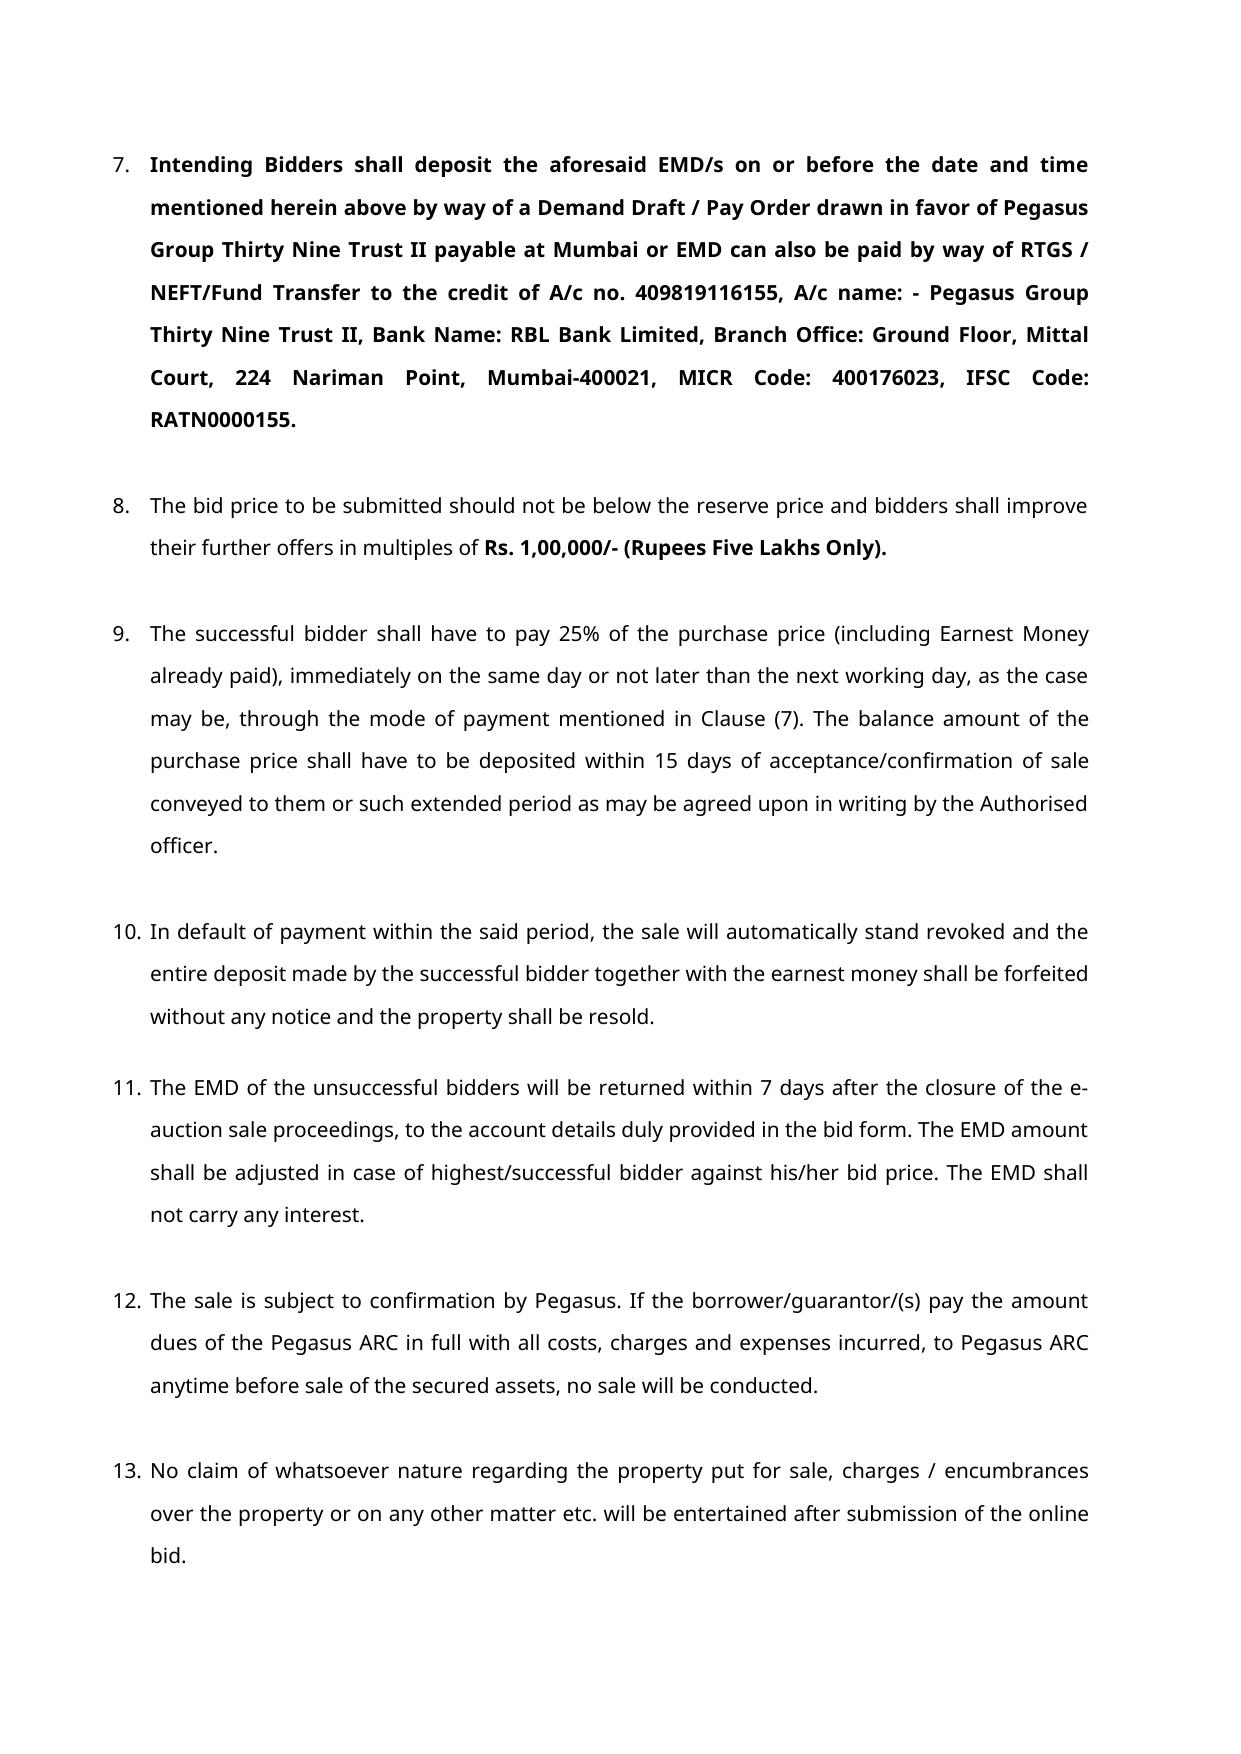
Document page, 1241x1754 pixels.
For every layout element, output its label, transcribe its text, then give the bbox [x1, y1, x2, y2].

list The EMD of the unsuccessful bidders will be returned within 7 days after the closure of the e-auction sale proceedings, to the account details duly provided in the bid form. The EMD amount shall be adjusted in case of highest/successful bidder against his/her bid price. The EMD shall not carry any interest. [112, 1073, 1090, 1229]
list No claim of whatsoever nature regarding the property put for sale, charges / encumbrances over the property or on any other matter etc. will be entertained after submission of the online bid. [112, 1456, 1090, 1570]
list The successful bidder shall have to pay 25% of the purchase price (including Earnest Money already paid), immediately on the same day or not later than the next working day, as the case may be, through the mode of payment mentioned in Clause (7). The balance amount of the purchase price shall have to be deposited within 15 days of acceptance/confirmation of sale conveyed to them or such extended period as may be agreed upon in writing by the Authorised officer. [112, 619, 1090, 860]
list Intending Bidders shall deposit the aforesaid EMD/s on or before the date and time mentioned herein above by way of a Demand Draft / Pay Order drawn in favor of Pegasus Group Thirty Nine Trust II payable at Mumbai or EMD can also be paid by way of RTGS / NEFT/Fund Transfer to the credit of A/c no. 409819116155, A/c name: - Pegasus Group Thirty Nine Trust II, Bank Name: RBL Bank Limited, Branch Office: Ground Floor, Mittal Court, 224 Nariman Point, Mumbai-400021, MICR Code: 400176023, IFSC Code: RATN0000155. [112, 150, 1090, 434]
list The bid price to be submitted should not be below the reserve price and bidders shall improve their further offers in multiples of Rs. 1,00,000/- (Rupees Five Lakhs Only). [112, 491, 1090, 562]
list In default of payment within the said period, the sale will automatically stand revoked and the entire deposit made by the successful bidder together with the earnest money shall be forfeited without any notice and the property shall be resold. [112, 917, 1090, 1031]
list The sale is subject to confirmation by Pegasus. If the borrower/guarantor/(s) pay the amount dues of the Pegasus ARC in full with all costs, charges and expenses incurred, to Pegasus ARC anytime before sale of the secured assets, no sale will be conducted. [112, 1286, 1090, 1399]
